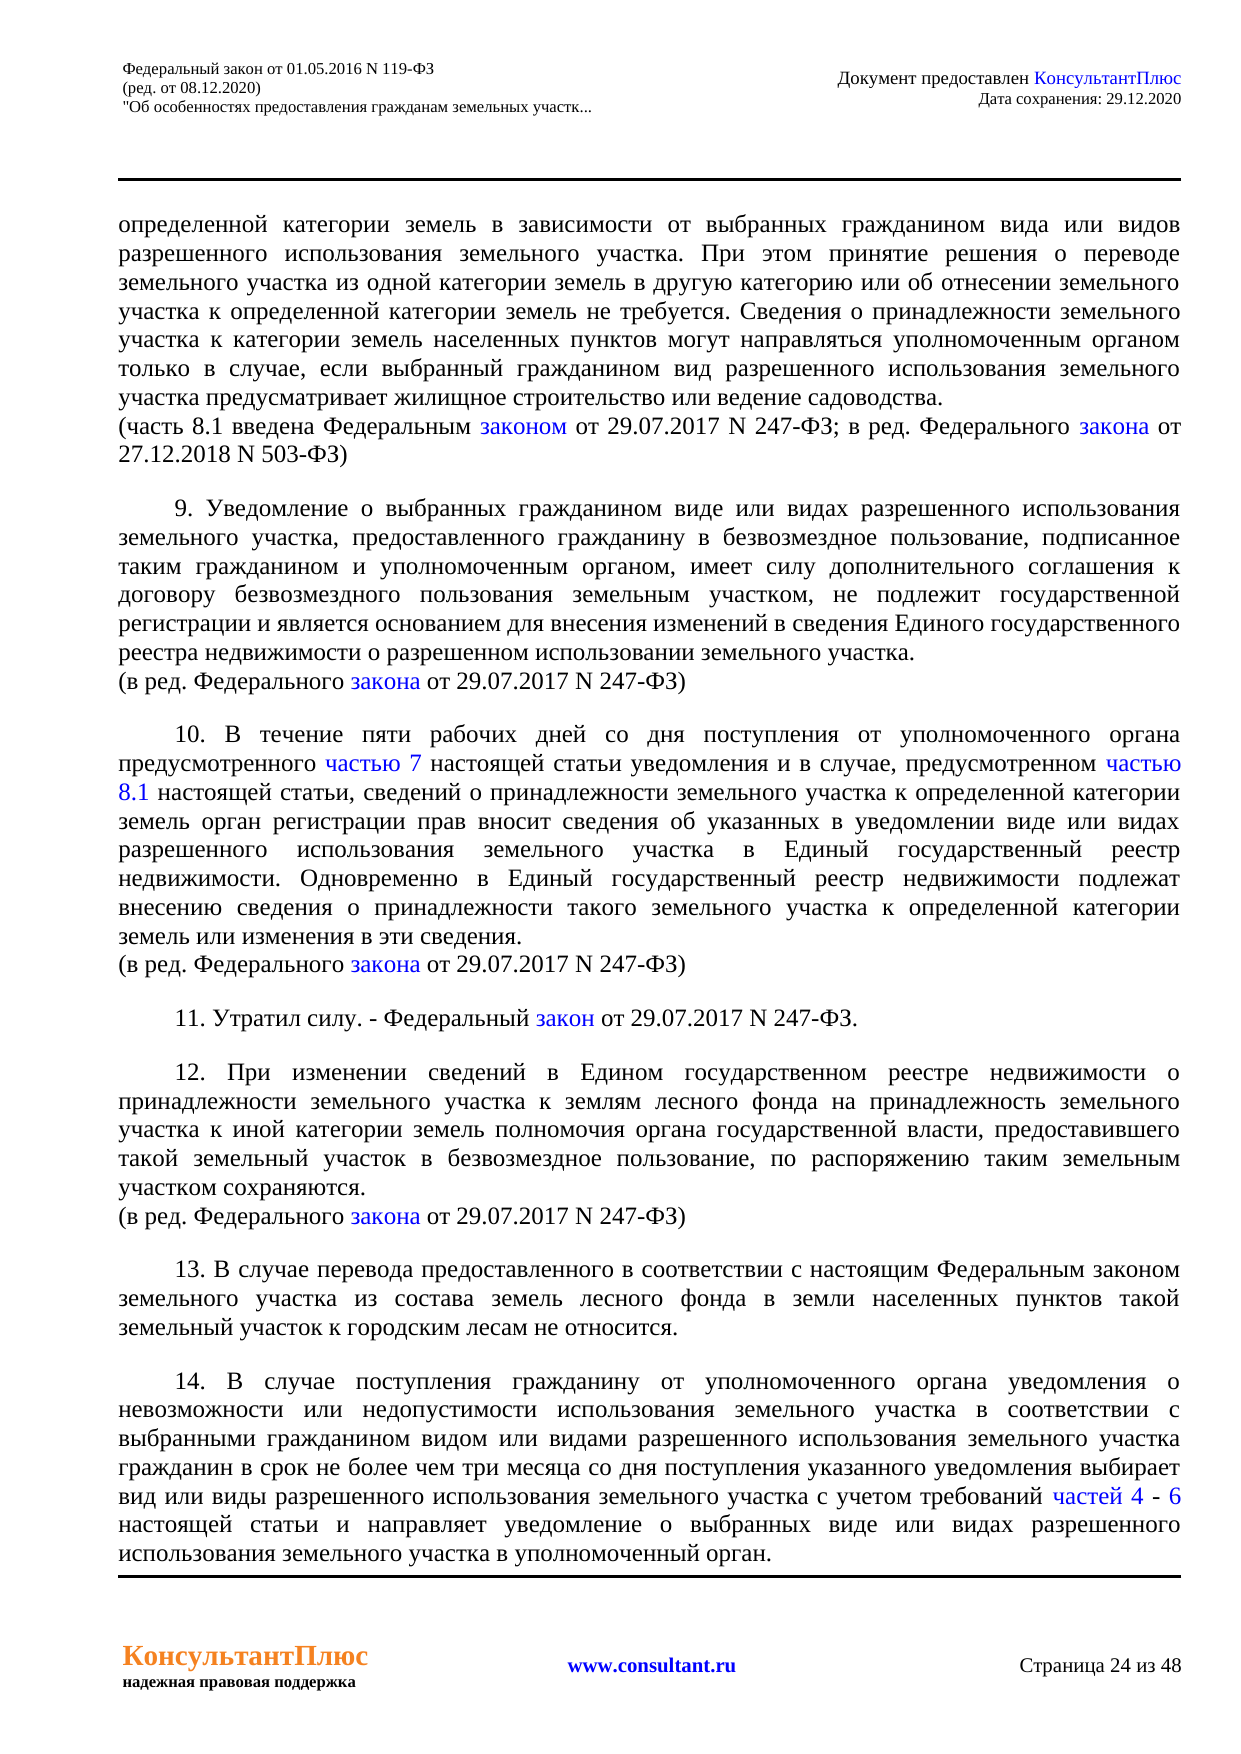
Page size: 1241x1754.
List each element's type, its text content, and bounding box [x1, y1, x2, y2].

text 12. При изменении сведений в Едином государственном реестре недвижимости о принадлежности земельного участка к землям лесного фонда на принадлежность земельного участка к иной категории земель полномочия органа государственной власти, предоставившего такой земельный участок в безвозмездное пользование, по распоряжению таким земельным участком сохраняются. [118, 1057, 1181, 1201]
text (в ред. Федерального закона от 29.07.2017 N 247-ФЗ) [118, 666, 1181, 694]
text (в ред. Федерального закона от 29.07.2017 N 247-ФЗ) [118, 949, 1181, 978]
text (в ред. Федерального закона от 29.07.2017 N 247-ФЗ) [118, 1201, 1181, 1229]
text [118, 209, 1181, 411]
text 14. В случае поступления гражданину от уполномоченного органа уведомления о невозможности или недопустимости использования земельного участка в соответствии с выбранными гражданином видом или видами разрешенного использования земельного участка гражданин в срок не более чем три месяца со дня поступления указанного уведомления выбирает вид или виды разрешенного использования земельного участка с учетом требований частей 4 - 6 настоящей статьи и направляет уведомление о выбранных виде или видах разрешенного использования земельного участка в уполномоченный орган. [118, 1366, 1181, 1567]
text 10. В течение пяти рабочих дней со дня поступления от уполномоченного органа предусмотренного частью 7 настоящей статьи уведомления и в случае, предусмотренном частью 8.1 настоящей статьи, сведений о принадлежности земельного участка к определенной категории земель орган регистрации прав вносит сведения об указанных в уведомлении виде или видах разрешенного использования земельного участка в Единый государственный реестр недвижимости. Одновременно в Единый государственный реестр недвижимости подлежат внесению сведения о принадлежности такого земельного участка к определенной категории земель или изменения в эти сведения. [118, 719, 1181, 949]
text 11. Утратил силу. - Федеральный закон от 29.07.2017 N 247-ФЗ. [118, 1003, 1181, 1032]
text 13. В случае перевода предоставленного в соответствии с настоящим Федеральным законом земельного участка из состава земель лесного фонда в земли населенных пунктов такой земельный участок к городским лесам не относится. [118, 1254, 1181, 1341]
text (часть 8.1 введена Федеральным законом от 29.07.2017 N 247-ФЗ; в ред. Федерального закона от 27.12.2018 N 503-ФЗ) [118, 411, 1181, 468]
text 9. Уведомление о выбранных гражданином виде или видах разрешенного использования земельного участка, предоставленного гражданину в безвозмездное пользование, подписанное таким гражданином и уполномоченным органом, имеет силу дополнительного соглашения к договору безвозмездного пользования земельным участком, не подлежит государственной регистрации и является основанием для внесения изменений в сведения Единого государственного реестра недвижимости о разрешенном использовании земельного участка. [118, 493, 1181, 666]
